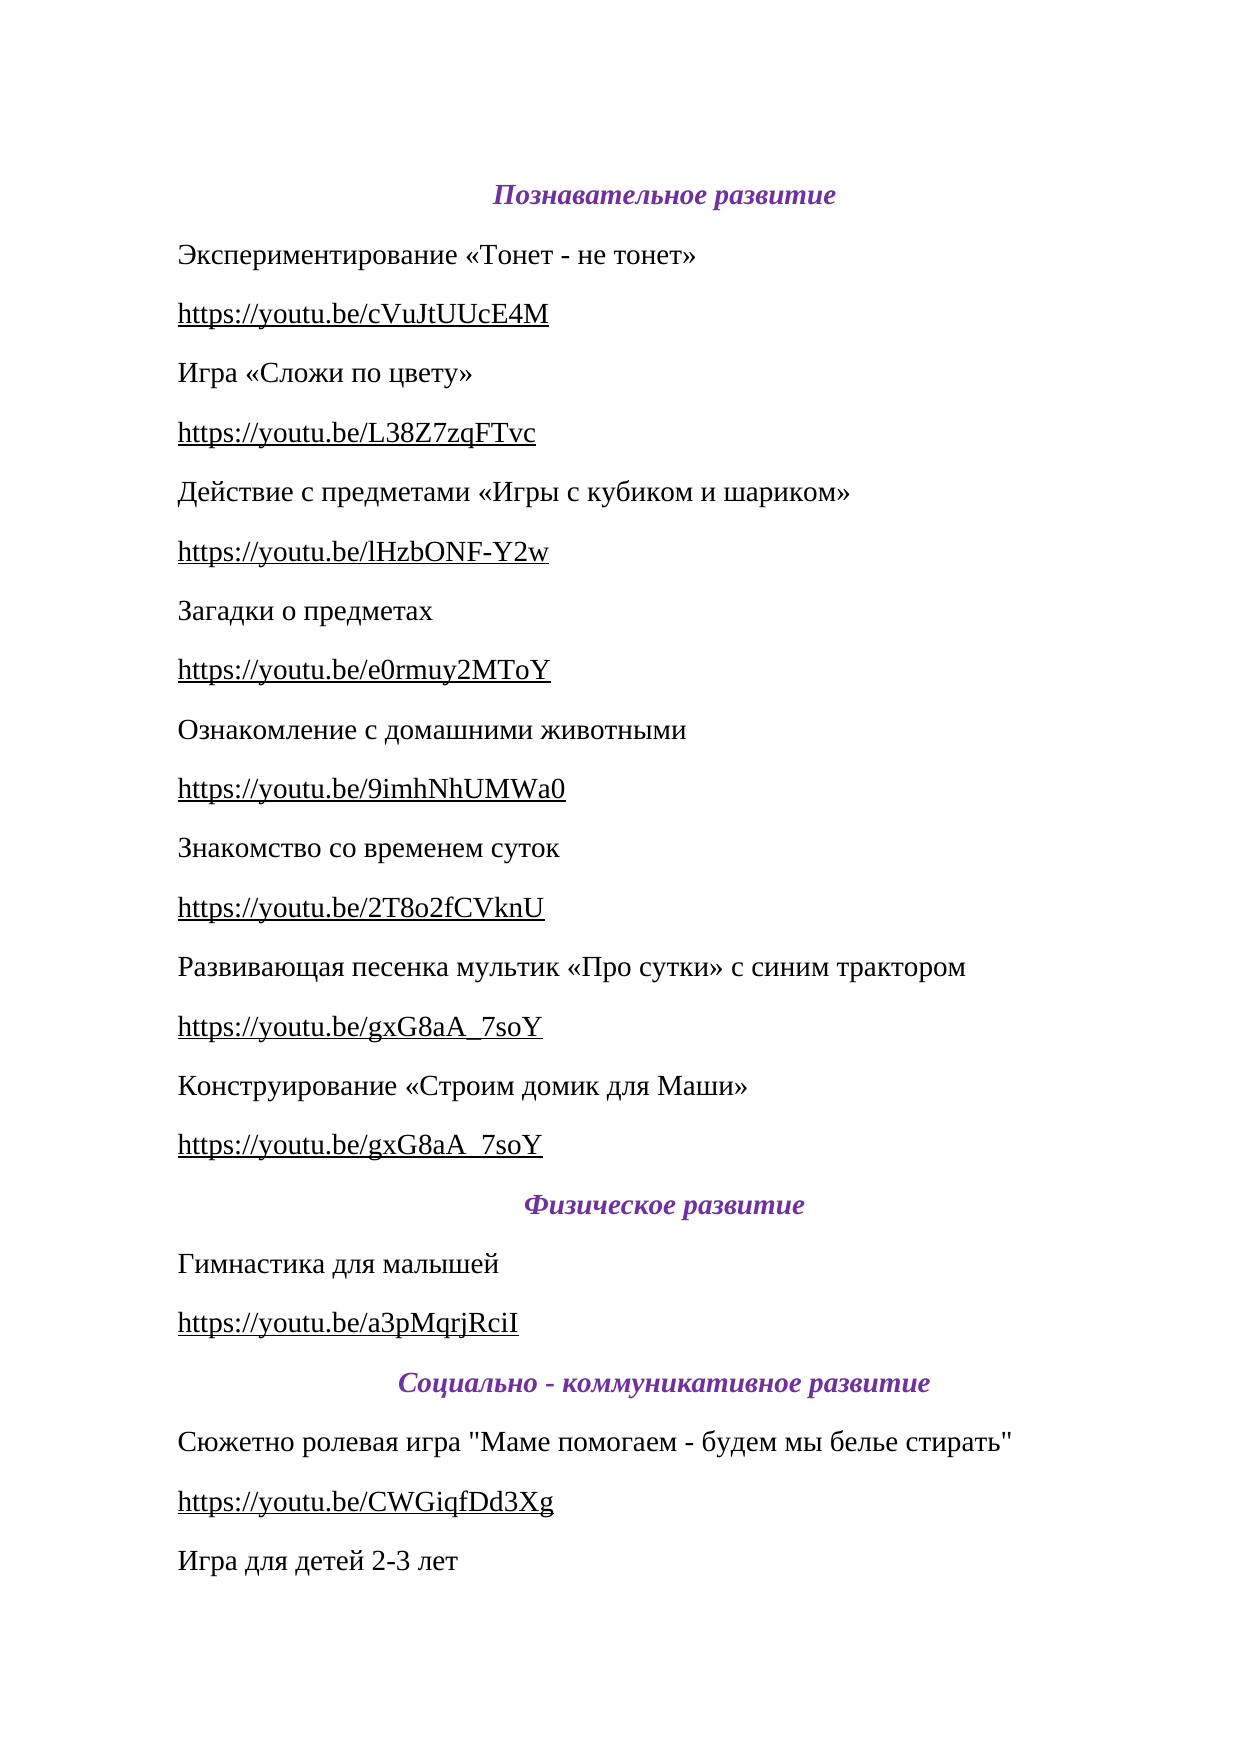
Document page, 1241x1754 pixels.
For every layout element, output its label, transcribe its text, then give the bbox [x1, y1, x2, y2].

text Гимнастика для малышей [177, 1246, 1152, 1280]
text Действие с предметами «Игры с кубиком и шариком» [177, 474, 1152, 508]
text Конструирование «Строим домик для Маши» [177, 1068, 1152, 1102]
text Знакомство со временем суток [177, 831, 1152, 864]
text Сюжетно ролевая игра "Маме помогаем - будем мы белье стирать" [177, 1424, 1152, 1458]
text Социально - коммуникативное развитие [177, 1365, 1152, 1398]
text https://youtu.be/cVuJtUUcE4M [177, 296, 1152, 330]
text https://youtu.be/lHzbONF-Y2w [177, 534, 1152, 567]
text Познавательное развитие [177, 177, 1152, 211]
text https://youtu.be/L38Z7zqFTvc [177, 415, 1152, 448]
text Игра для детей 2-3 лет [177, 1543, 1152, 1577]
text Игра «Сложи по цвету» [177, 356, 1152, 389]
text https://youtu.be/CWGiqfDd3Xg [177, 1484, 1152, 1517]
text https://youtu.be/e0rmuy2MToY [177, 652, 1152, 686]
text Загадки о предметах [177, 593, 1152, 627]
text Физическое развитие [177, 1187, 1152, 1220]
text Ознакомление с домашними животными [177, 712, 1152, 745]
text https://youtu.be/9imhNhUMWa0 [177, 771, 1152, 805]
text Экспериментирование «Тонет - не тонет» [177, 237, 1152, 270]
text https://youtu.be/gxG8aA_7soY [177, 1127, 1152, 1161]
text Развивающая песенка мультик «Про сутки» с синим трактором [177, 949, 1152, 983]
text https://youtu.be/2T8o2fCVknU [177, 890, 1152, 923]
text https://youtu.be/gxG8aA_7soY [177, 1009, 1152, 1042]
text https://youtu.be/a3pMqrjRciI [177, 1306, 1152, 1339]
